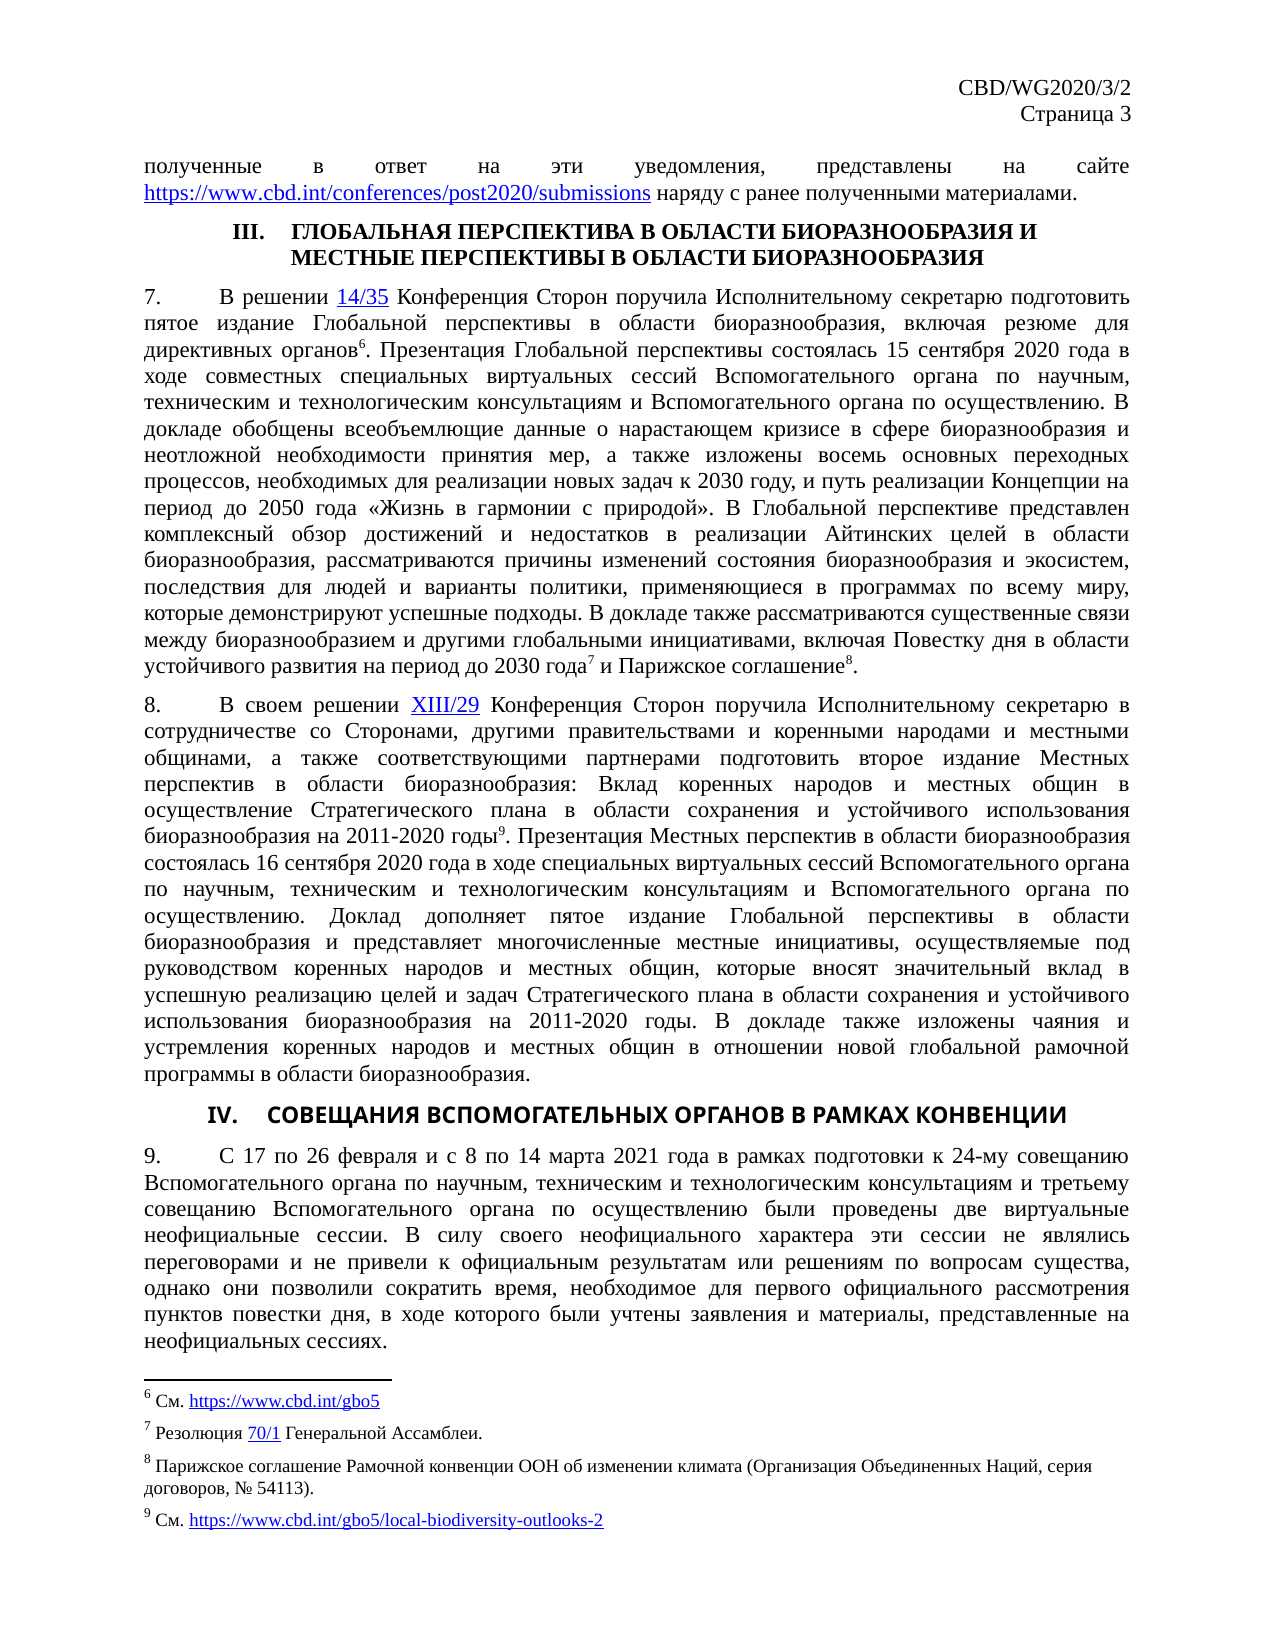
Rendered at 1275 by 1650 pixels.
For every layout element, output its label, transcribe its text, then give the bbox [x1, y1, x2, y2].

subtitle IV. СОВЕЩАНИЯ ВСПОМОГАТЕЛЬНЫХ ОРГАНОВ В РАМКАХ КОНВЕНЦИИ [144, 1099, 1131, 1130]
subtitle III. ГлобальнАЯ перспектива в области биоразнообразия и МестныЕ перспективы в области биоразнообразия [144, 218, 1131, 271]
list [144, 153, 1131, 205]
list С 17 по 26 февраля и с 8 по 14 марта 2021 года в рамках подготовки к 24-му совещанию Вспомогательного органа по научным, техническим и технологическим консультациям и третьему совещанию Вспомогательного органа по осуществлению были проведены две виртуальные неофициальные сессии. В силу своего неофициального характера эти сессии не являлись переговорами и не привели к официальным результатам или решениям по вопросам существа, однако они позволили сократить время, необходимое для первого официального рассмотрения пунктов повестки дня, в ходе которого были учтены заявления и материалы, представленные на неофициальных сессиях. [144, 1142, 1131, 1353]
list В решении 14/35 Конференция Сторон поручила Исполнительному секретарю подготовить пятое издание Глобальной перспективы в области биоразнообразия, включая резюме для директивных органов. Презентация Глобальной перспективы состоялась 15 сентября 2020 года в ходе совместных специальных виртуальных сессий Вспомогательного органа по научным, техническим и технологическим консультациям и Вспомогательного органа по осуществлению. В докладе обобщены всеобъемлющие данные о нарастающем кризисе в сфере биоразнообразия и неотложной необходимости принятия мер, а также изложены восемь основных переходных процессов, необходимых для реализации новых задач к 2030 году, и путь реализации Концепции на период до 2050 года «Жизнь в гармонии с природой». В Глобальной перспективе представлен комплексный обзор достижений и недостатков в реализации Айтинских целей в области биоразнообразия, рассматриваются причины изменений состояния биоразнообразия и экосистем, последствия для людей и варианты политики, применяющиеся в программах по всему миру, которые демонстрируют успешные подходы. В докладе также рассматриваются существенные связи между биоразнообразием и другими глобальными инициативами, включая Повестку дня в области устойчивого развития на период до 2030 года и Парижское соглашение. [144, 283, 1131, 678]
list В своем решении XIII/29 Конференция Сторон поручила Исполнительному секретарю в сотрудничестве со Сторонами, другими правительствами и коренными народами и местными общинами, а также соответствующими партнерами подготовить второе издание Местных перспектив в области биоразнообразия: Вклад коренных народов и местных общин в осуществление Стратегического плана в области сохранения и устойчивого использования биоразнообразия на 2011-2020 годы. Презентация Местных перспектив в области биоразнообразия состоялась 16 сентября 2020 года в ходе специальных виртуальных сессий Вспомогательного органа по научным, техническим и технологическим консультациям и Вспомогательного органа по осуществлению. Доклад дополняет пятое издание Глобальной перспективы в области биоразнообразия и представляет многочисленные местные инициативы, осуществляемые под руководством коренных народов и местных общин, которые вносят значительный вклад в успешную реализацию целей и задач Стратегического плана в области сохранения и устойчивого использования биоразнообразия на 2011-2020 годы. В докладе также изложены чаяния и устремления коренных народов и местных общин в отношении новой глобальной рамочной программы в области биоразнообразия. [144, 691, 1131, 1086]
